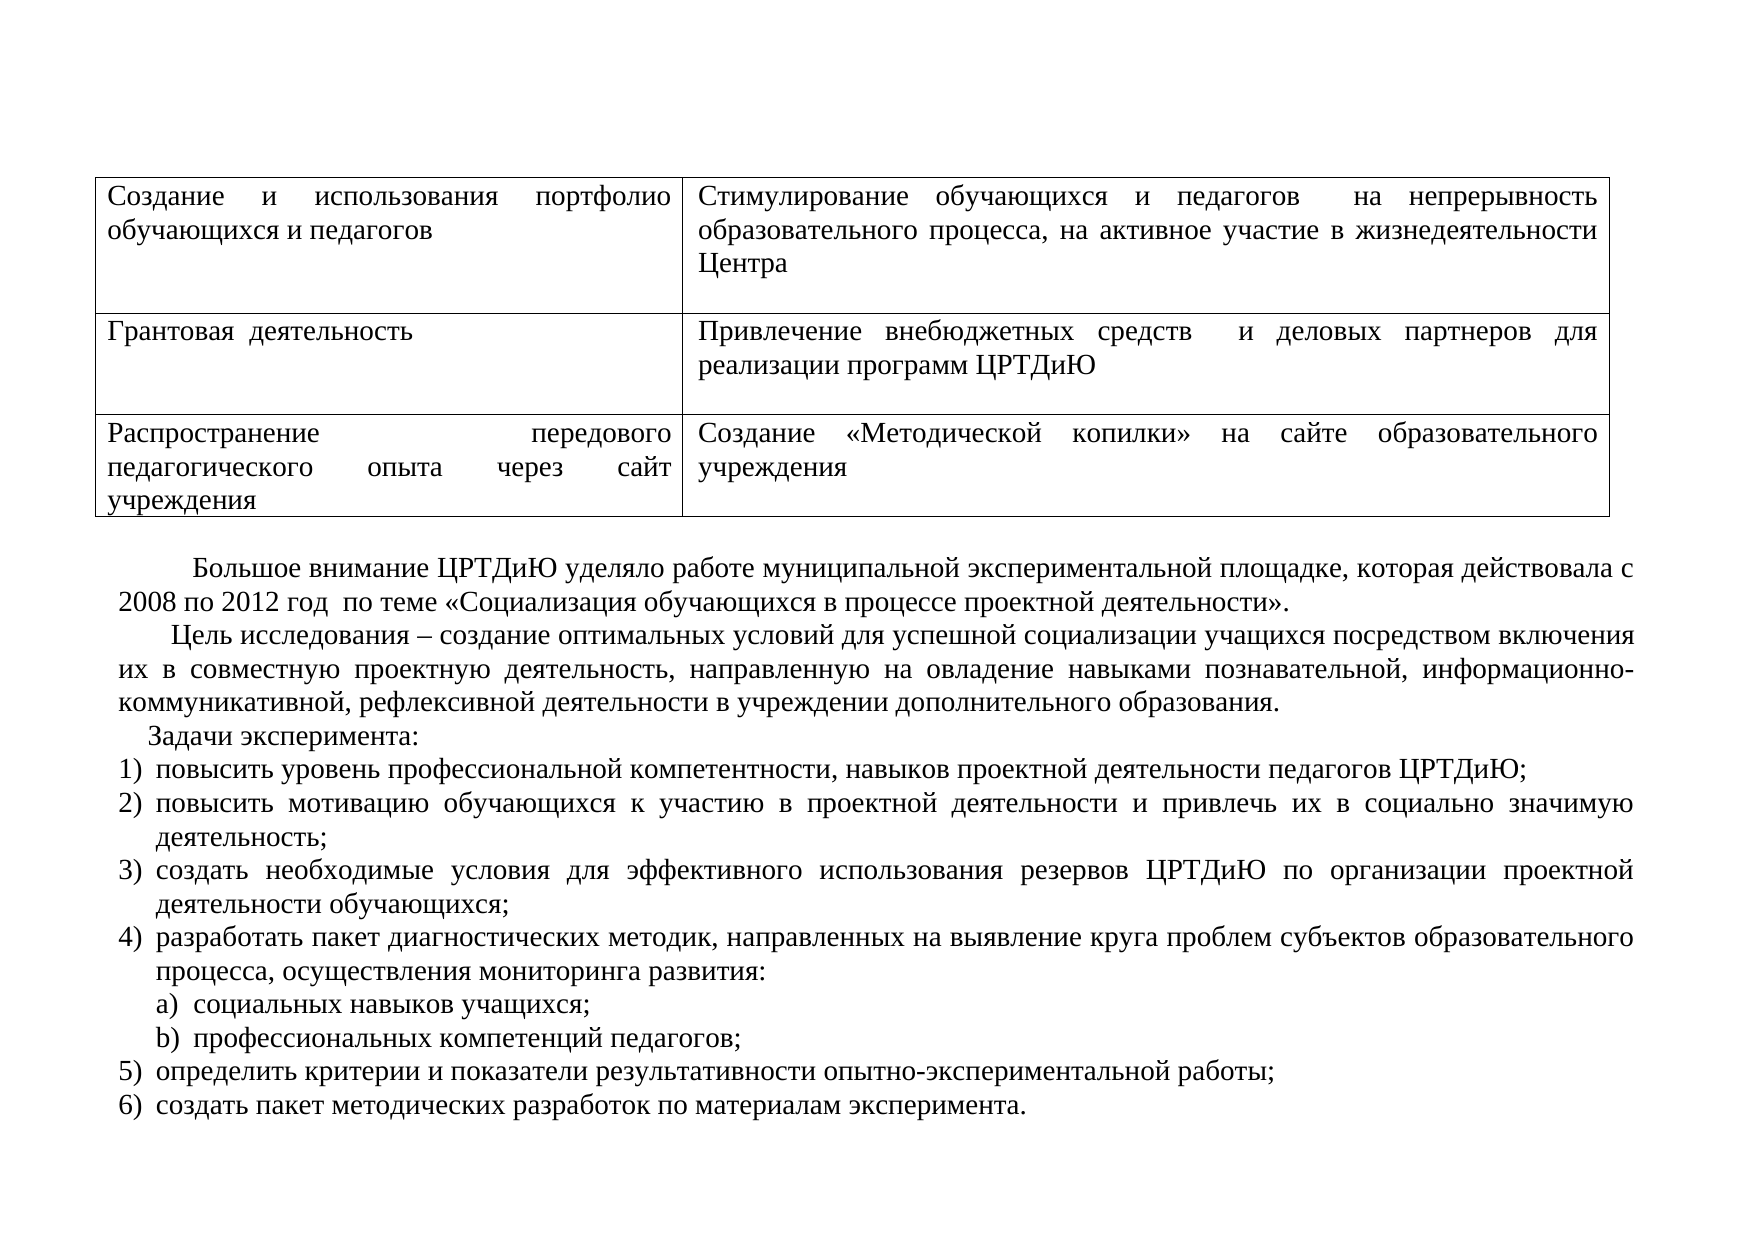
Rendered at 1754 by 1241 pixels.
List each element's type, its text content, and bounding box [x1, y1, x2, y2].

text Цель исследования – создание оптимальных условий для успешной социализации учащихся посредством включения их в совместную проектную деятельность, направленную на овладение навыками познавательной, информационно-коммуникативной, рефлексивной деятельности в учреждении дополнительного образования. [118, 617, 1636, 718]
list разработать пакет диагностических методик, направленных на выявление круга проблем субъектов образовательного процесса, осуществления мониторинга развития: [118, 919, 1636, 986]
table_cell Грантовая деятельность [96, 314, 682, 414]
text Задачи эксперимента: [118, 718, 1636, 752]
list социальных навыков учащихся; [156, 986, 1636, 1020]
table_cell Привлечение внебюджетных средств и деловых партнеров для реализации программ ЦРТДиЮ [683, 314, 1609, 414]
list повысить уровень профессиональной компетентности, навыков проектной деятельности педагогов ЦРТДиЮ; [118, 752, 1636, 785]
list определить критерии и показатели результативности опытно-экспериментальной работы; [118, 1053, 1636, 1087]
list профессиональных компетенций педагогов; [156, 1020, 1636, 1053]
table_cell Создание «Методической копилки» на сайте образовательного учреждения [683, 415, 1609, 516]
table_cell Распространение передового педагогического опыта через сайт учреждения [96, 415, 682, 516]
text Большое внимание ЦРТДиЮ уделяло работе муниципальной экспериментальной площадке, которая действовала с 2008 по 2012 год по теме «Социализация обучающихся в процессе проектной деятельности». [118, 550, 1636, 617]
list создать необходимые условия для эффективного использования резервов ЦРТДиЮ по организации проектной деятельности обучающихся; [118, 852, 1636, 919]
list повысить мотивацию обучающихся к участию в проектной деятельности и привлечь их в социально значимую деятельность; [118, 785, 1636, 852]
table_cell Создание и использования портфолио обучающихся и педагогов [96, 178, 682, 312]
table_cell Стимулирование обучающихся и педагогов на непрерывность образовательного процесса, на активное участие в жизнедеятельности Центра [683, 178, 1609, 312]
list создать пакет методических разработок по материалам эксперимента. [118, 1087, 1636, 1121]
